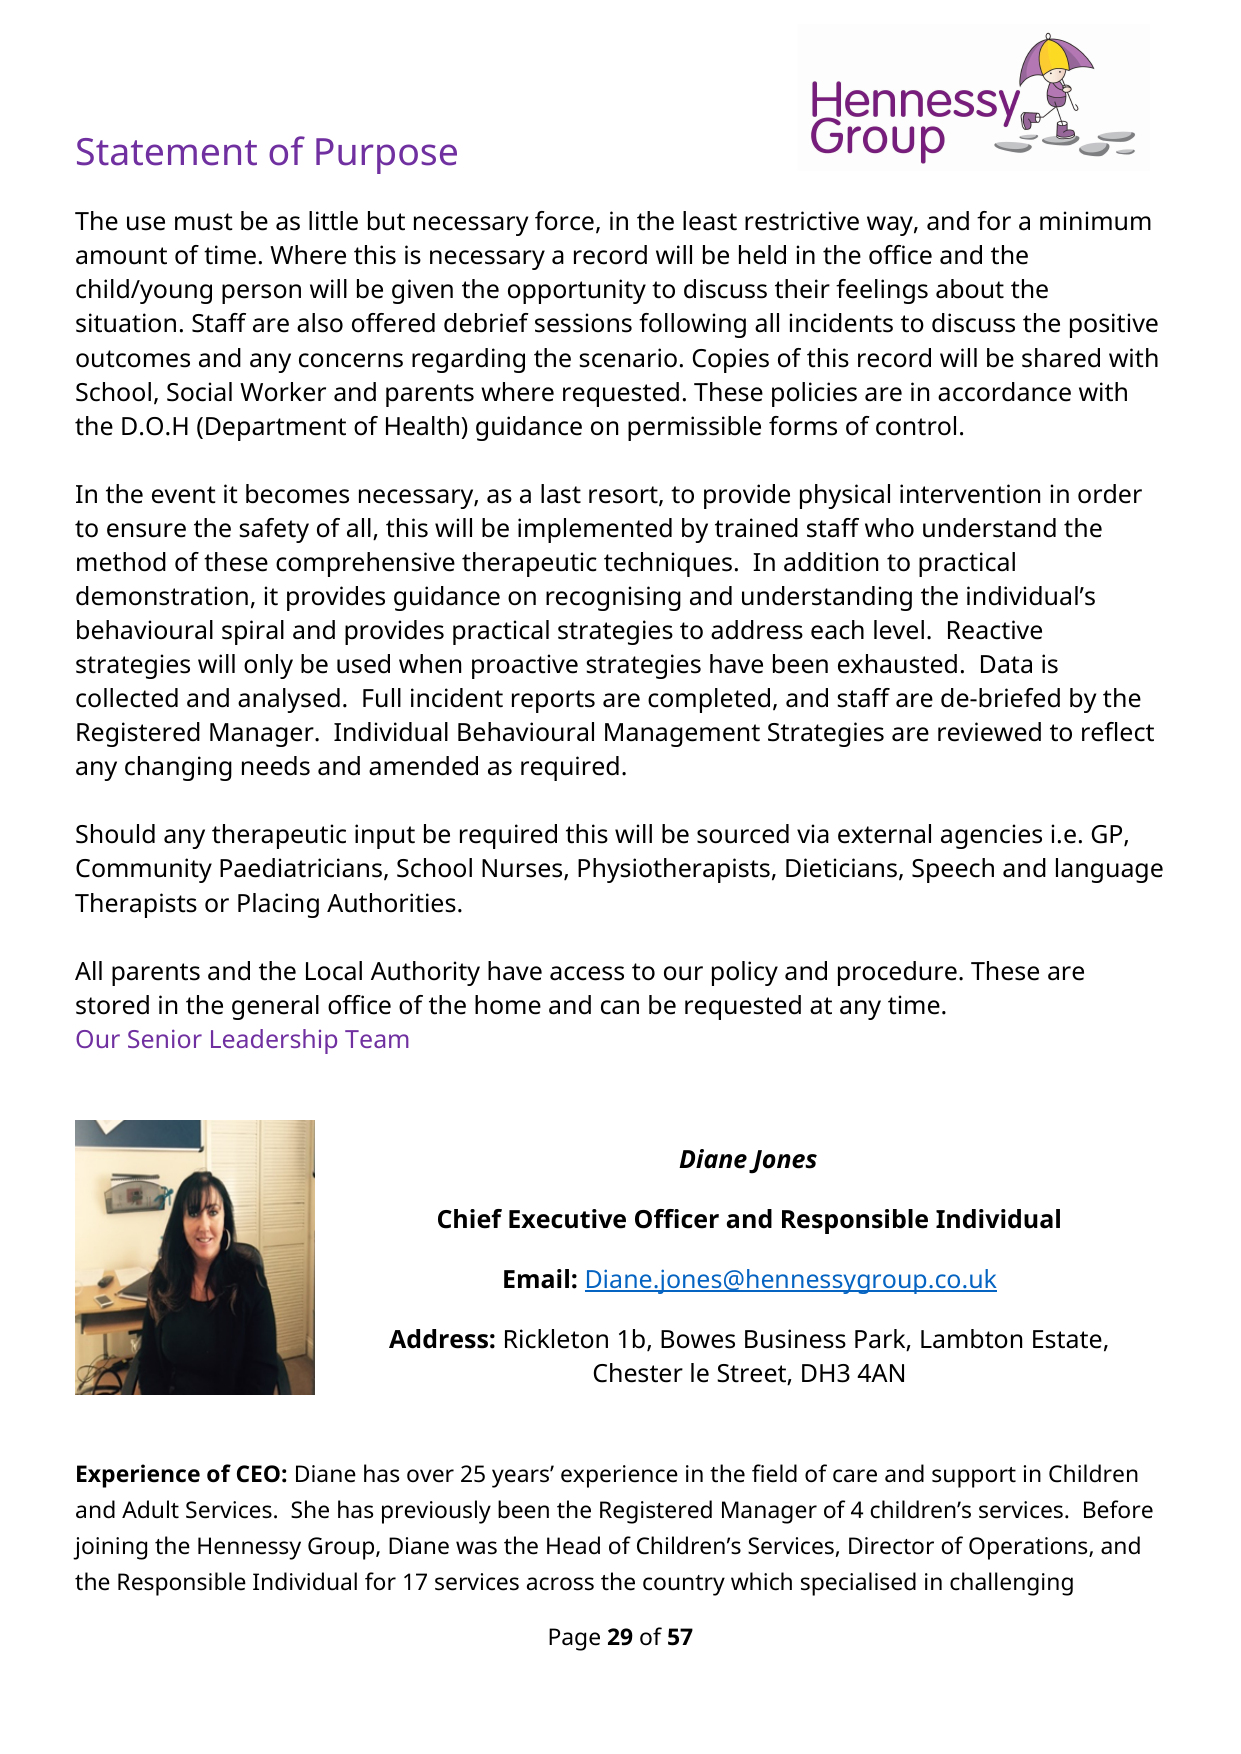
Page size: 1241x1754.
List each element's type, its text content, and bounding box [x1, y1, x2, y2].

text Email: Diane.jones@hennessygroup.co.uk [315, 1261, 1165, 1296]
text Address: Rickleton 1b, Bowes Business Park, Lambton Estate, [315, 1321, 1165, 1356]
picture [75, 1120, 315, 1395]
text All parents and the Local Authority have access to our policy and procedure. These are stored in the general office of the home and can be requested at any time. [75, 953, 1165, 1021]
text In the event it becomes necessary, as a last resort, to provide physical intervention in order to ensure the safety of all, this will be implemented by trained staff who understand the method of these comprehensive therapeutic techniques. In addition to practical demonstration, it provides guidance on recognising and understanding the individual’s behavioural spiral and provides practical strategies to address each level. Reactive strategies will only be used when proactive strategies have been exhausted. Data is collected and analysed. Full incident reports are completed, and staff are de-briefed by the Registered Manager. Individual Behavioural Management Strategies are reviewed to reflect any changing needs and amended as required. [75, 476, 1165, 783]
text Our Senior Leadership Team [75, 1021, 1165, 1056]
text Diane Jones [315, 1141, 1165, 1176]
picture [797, 24, 1150, 171]
text Chief Executive Officer and Responsible Individual [315, 1201, 1165, 1236]
text Chester le Street, DH3 4AN [315, 1356, 1165, 1389]
text Should any therapeutic input be required this will be sourced via external agencies i.e. GP, Community Paediatricians, School Nurses, Physiotherapists, Dieticians, Speech and language Therapists or Placing Authorities. [75, 817, 1165, 919]
